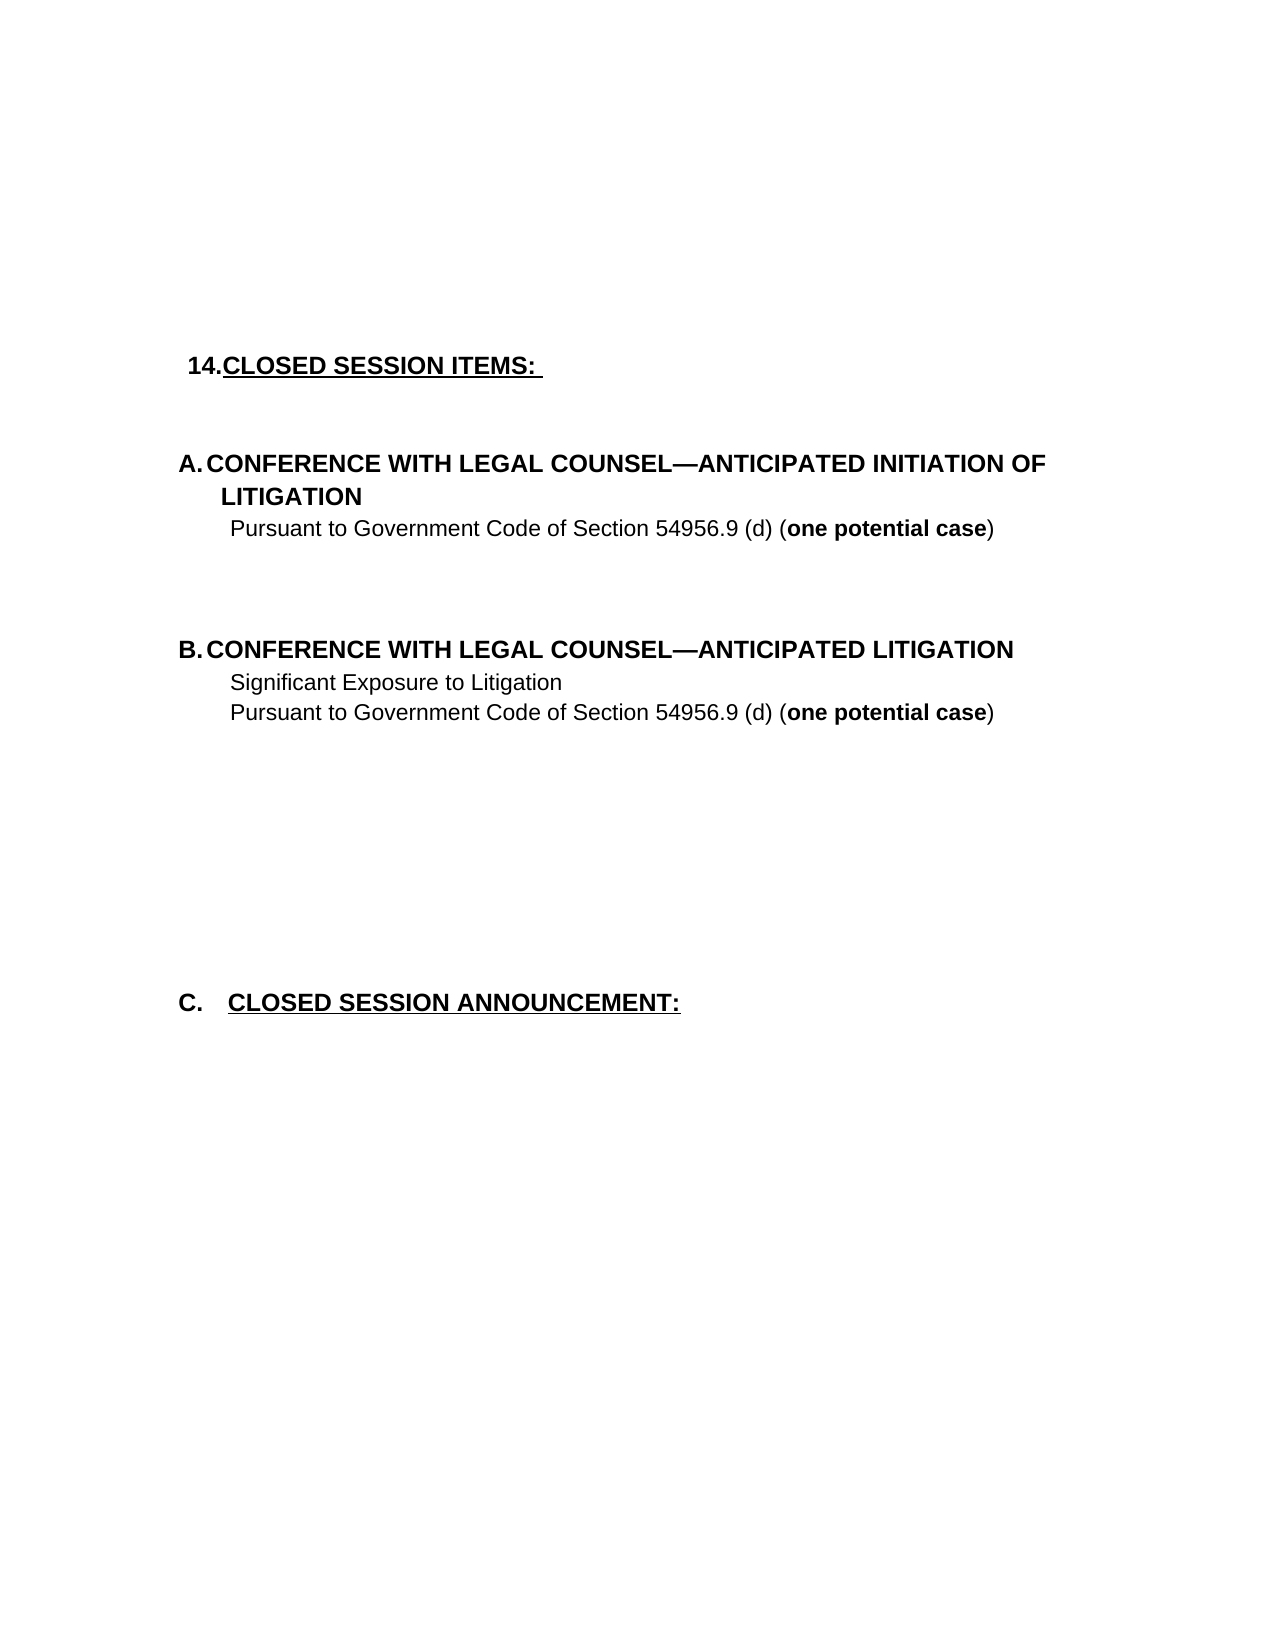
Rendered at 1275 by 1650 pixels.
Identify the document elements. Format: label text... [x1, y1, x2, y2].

list CONFERENCE WITH LEGAL COUNSEL—ANTICIPATED LITIGATION [178, 635, 1125, 664]
list Significant Exposure to Litigation [230, 668, 1125, 695]
list CONFERENCE WITH LEGAL COUNSEL—ANTICIPATED INITIATION OF LITIGATION [178, 448, 1125, 510]
list CLOSED SESSION ANNOUNCEMENT: [178, 988, 1125, 1016]
list Pursuant to Government Code of Section 54956.9 (d) (one potential case) [230, 699, 1125, 725]
text 14.CLOSED SESSION ITEMS: [187, 351, 1125, 380]
list Pursuant to Government Code of Section 54956.9 (d) (one potential case) [230, 514, 1125, 541]
